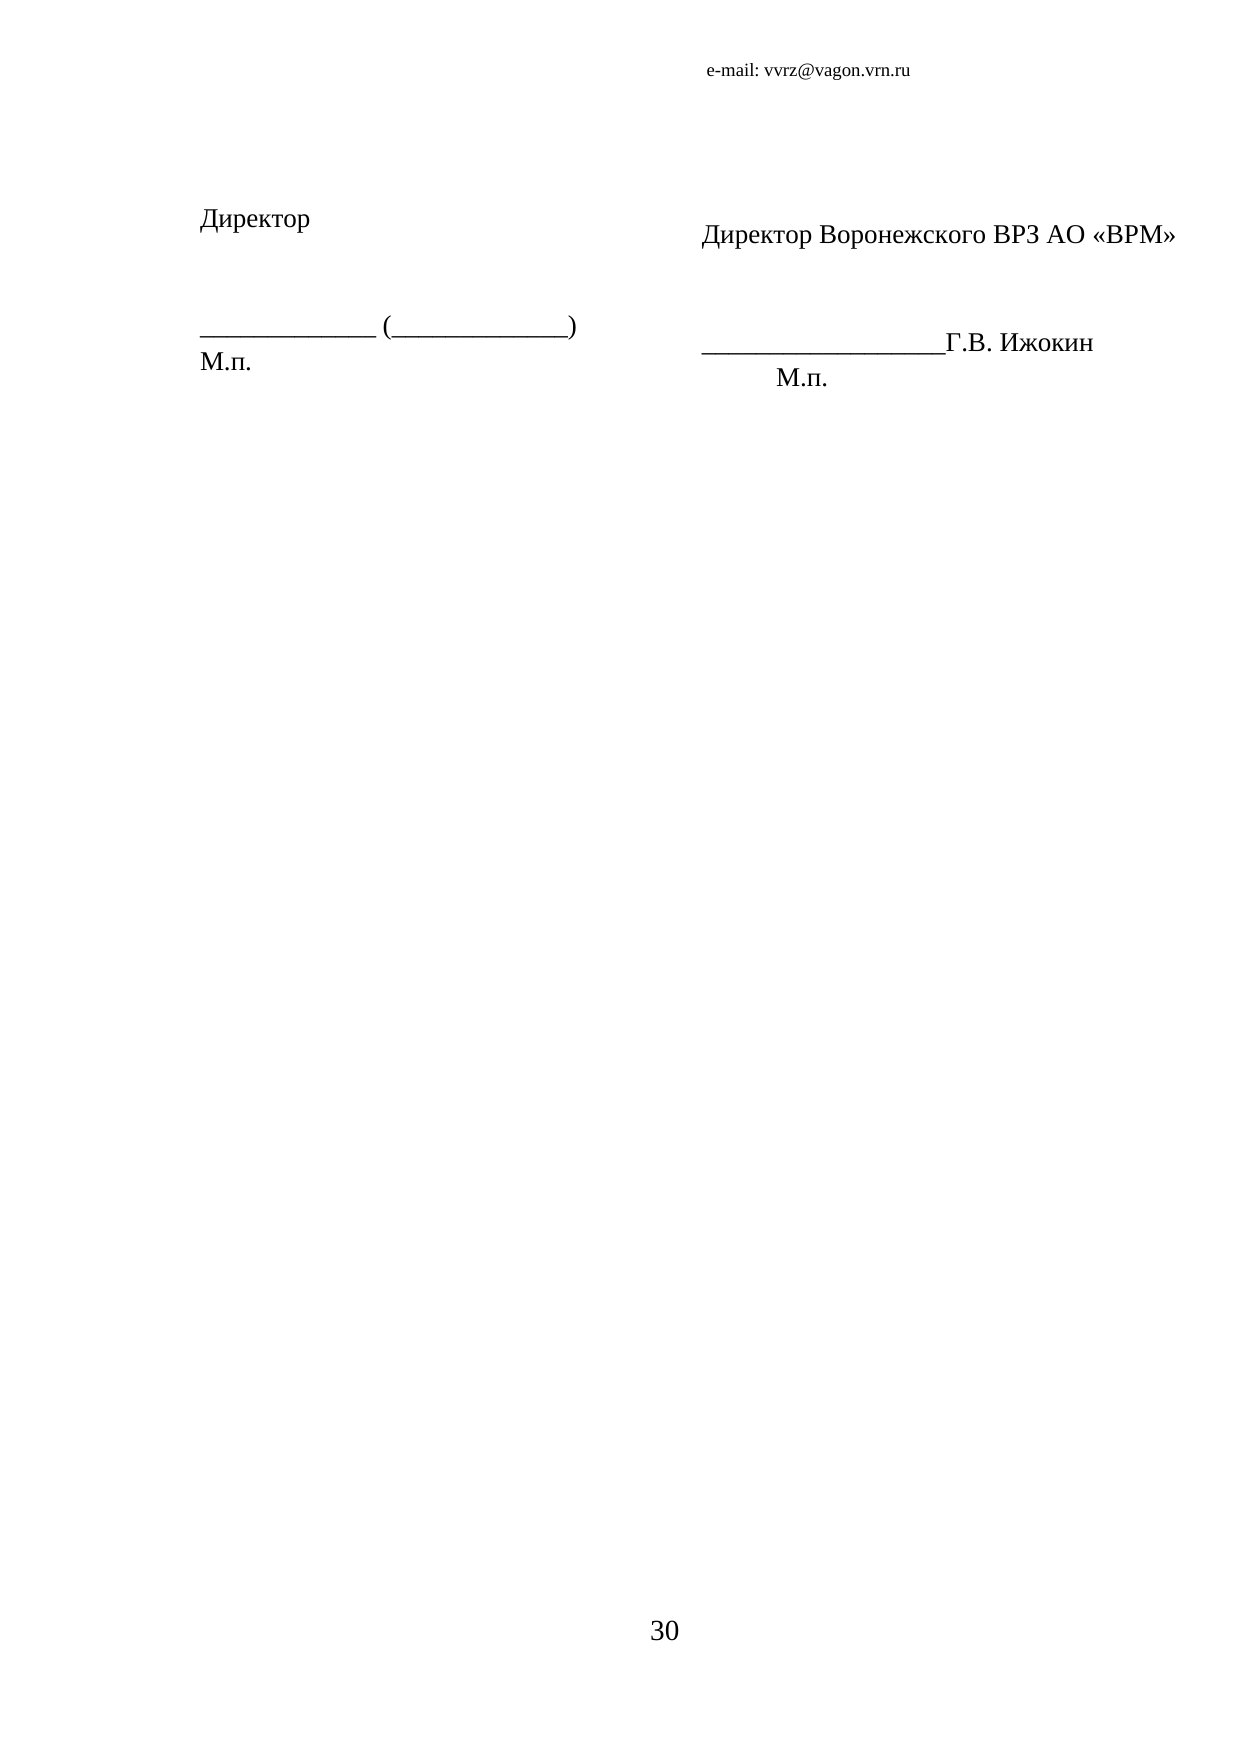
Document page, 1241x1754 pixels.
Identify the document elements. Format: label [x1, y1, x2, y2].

table_cell [690, 59, 1222, 406]
table_cell [189, 59, 690, 406]
